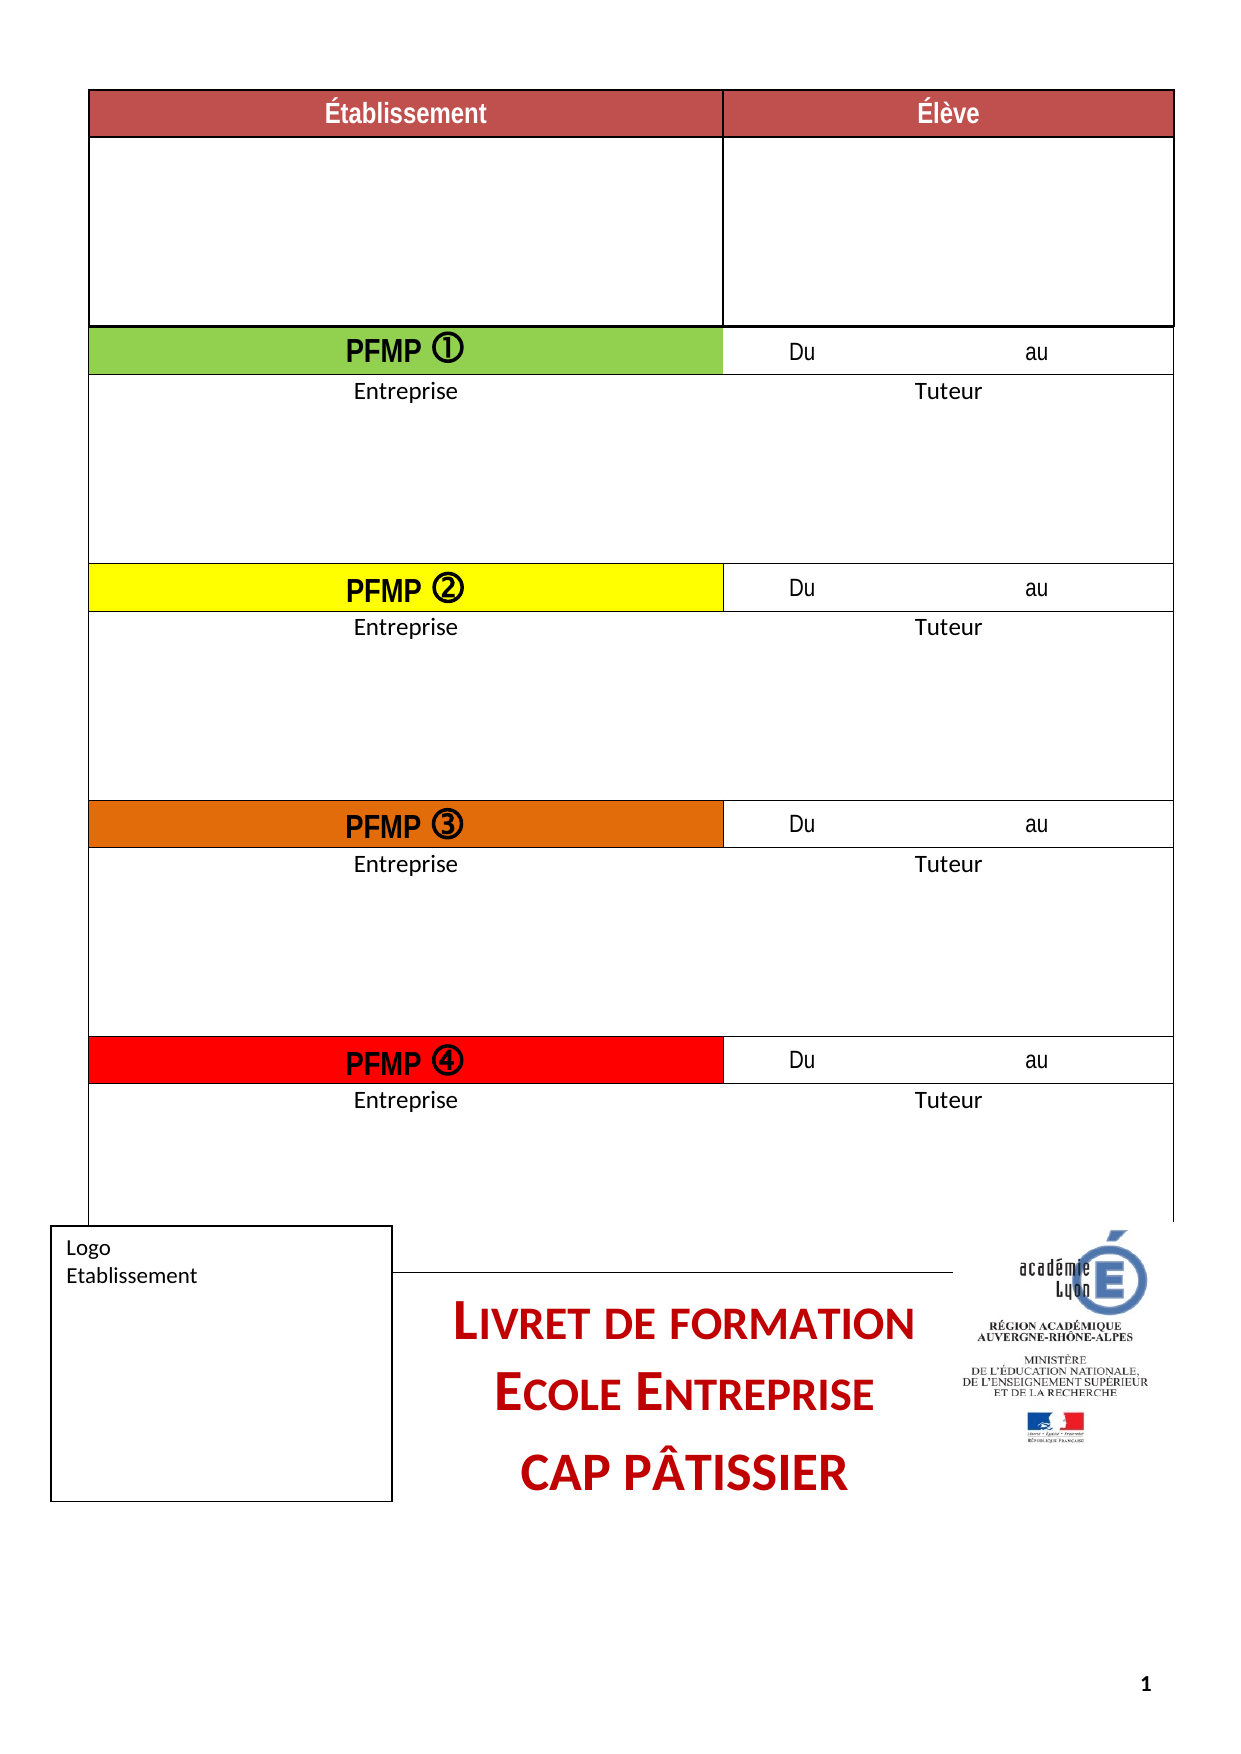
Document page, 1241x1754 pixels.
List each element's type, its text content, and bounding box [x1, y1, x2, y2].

table_cell Tuteur [723, 1084, 1173, 1272]
table_cell Tuteur [723, 612, 1173, 799]
picture [953, 1222, 1181, 1457]
table_cell Du au [724, 1037, 1173, 1083]
table_cell [724, 138, 1173, 325]
table_cell Entreprise [89, 1084, 723, 1272]
table_header PFMP [89, 328, 723, 374]
table_cell Entreprise [89, 612, 723, 799]
table_cell PFMP [89, 1037, 723, 1083]
table_header Du au [723, 328, 1173, 374]
table_header Établissement [90, 91, 722, 136]
table_cell Du au [724, 801, 1173, 847]
table_cell Tuteur [723, 375, 1173, 563]
table_cell PFMP [89, 801, 723, 847]
table_cell Du au [724, 564, 1173, 611]
table_cell PFMP [89, 564, 723, 611]
table_cell Entreprise [89, 848, 723, 1036]
table_header Élève [724, 91, 1173, 136]
table_cell Tuteur [723, 848, 1173, 1036]
table_cell [90, 138, 722, 325]
table_cell Entreprise [89, 375, 723, 563]
